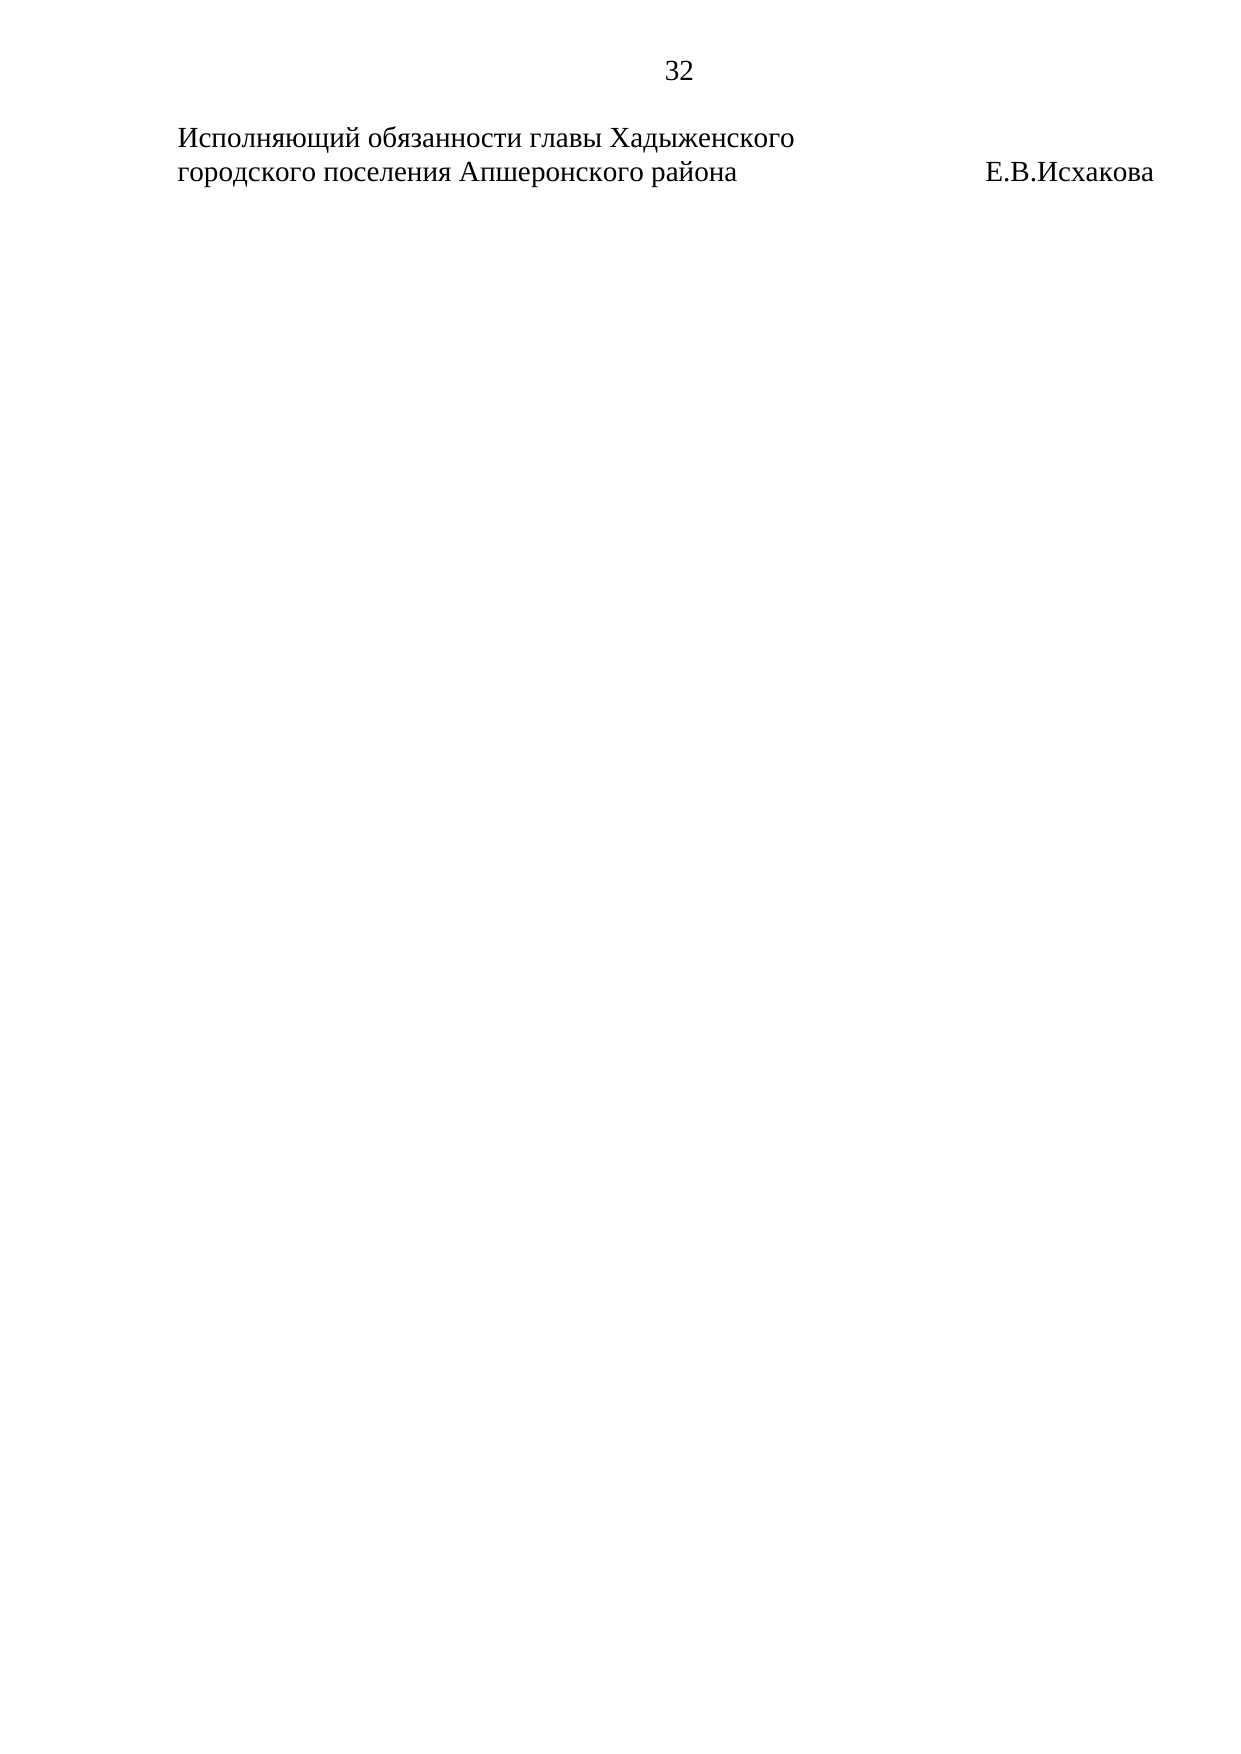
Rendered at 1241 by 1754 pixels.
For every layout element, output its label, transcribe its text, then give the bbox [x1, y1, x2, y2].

text городского поселения Апшеронского района Е.В.Исхакова [177, 154, 1181, 187]
text Исполняющий обязанности главы Хадыженского [177, 120, 1181, 154]
